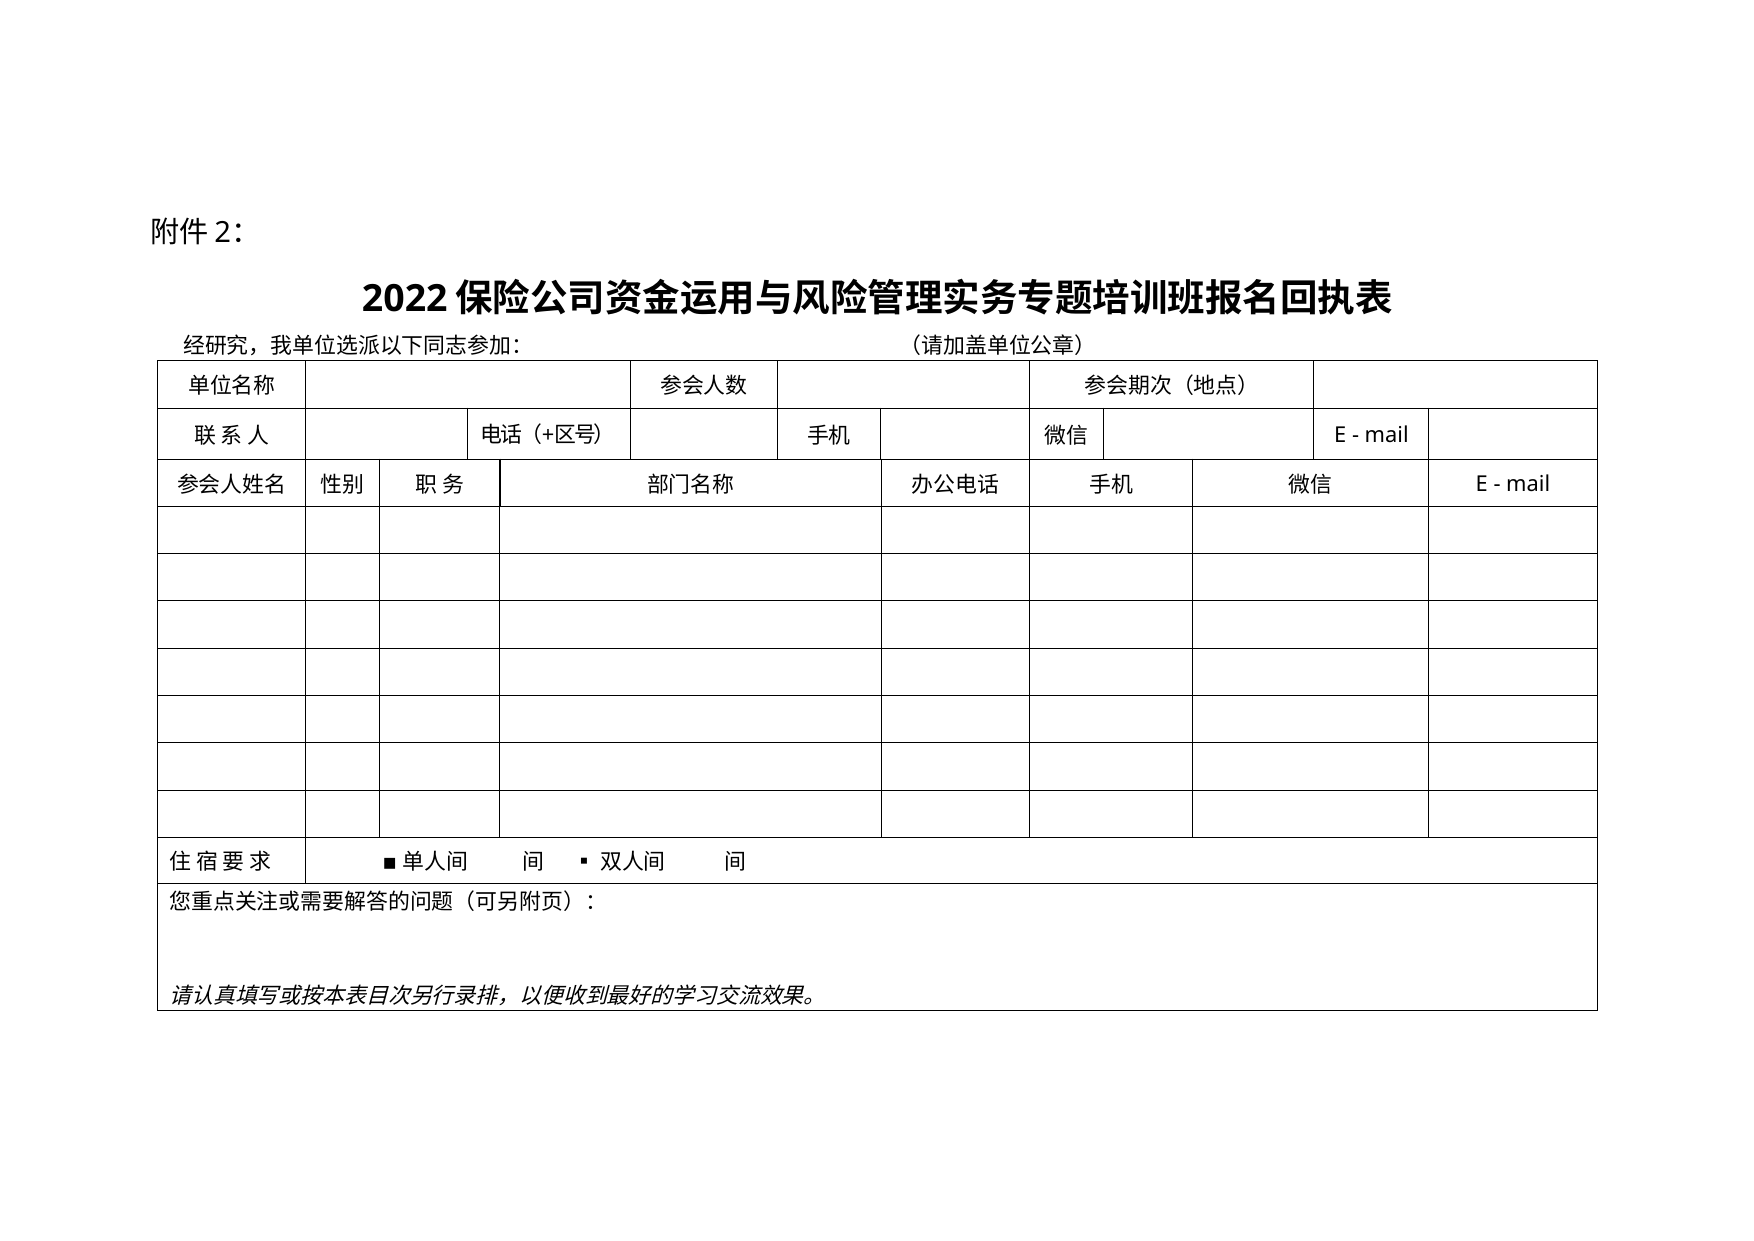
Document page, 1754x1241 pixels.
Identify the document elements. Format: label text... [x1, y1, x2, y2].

table_cell [380, 649, 499, 695]
table_cell [882, 696, 1029, 742]
text 经研究，我单位选派以下同志参加： （请加盖单位公章） [150, 328, 1604, 360]
table_cell 微信 [1030, 409, 1103, 458]
table_cell [306, 554, 379, 600]
table_cell 职 务 [380, 460, 499, 506]
table_cell [500, 743, 881, 789]
table_cell [500, 601, 881, 648]
table_cell 办公电话 [882, 460, 1029, 506]
table_cell [1030, 507, 1192, 553]
table_cell [881, 409, 1029, 458]
table_cell [1429, 696, 1597, 742]
table_header 参会期次（地点） [1030, 361, 1313, 407]
text 2022保险公司资金运用与风险管理实务专题培训班报名回执表 [150, 263, 1604, 328]
table_cell E - mail [1429, 460, 1597, 506]
table_cell 手机 [1030, 460, 1192, 506]
table_cell [1030, 696, 1192, 742]
table_cell [306, 696, 379, 742]
table_cell 联 系 人 [158, 409, 305, 458]
table_cell [631, 409, 777, 458]
table_header [1314, 361, 1597, 407]
table_cell [158, 554, 305, 600]
table_cell [1429, 791, 1597, 837]
table_cell [380, 601, 499, 648]
table_cell [380, 791, 499, 837]
table_cell [1030, 743, 1192, 789]
table_cell [1030, 791, 1192, 837]
table_cell [1193, 791, 1428, 837]
table_cell [500, 791, 881, 837]
table_cell [500, 649, 881, 695]
table_cell [1429, 743, 1597, 789]
table_cell [306, 601, 379, 648]
table_cell [158, 791, 305, 837]
table_cell [882, 507, 1029, 553]
table_cell [1193, 649, 1428, 695]
table_cell 参会人姓名 [158, 460, 305, 506]
table_cell [158, 696, 305, 742]
table_cell [1429, 649, 1597, 695]
table_cell E - mail [1314, 409, 1428, 458]
table_cell [306, 791, 379, 837]
table_cell [306, 409, 467, 458]
table_cell ▪ 单人间 间 ▪ 双人间 间 [306, 838, 1597, 882]
table_cell [1429, 554, 1597, 600]
table_cell [500, 554, 881, 600]
table_cell 您重点关注或需要解答的问题（可另附页）： 请认真填写或按本表目次另行录排，以便收到最好的学习交流效果。 [158, 884, 1597, 1010]
table_header 参会人数 [631, 361, 777, 407]
table_cell [1193, 554, 1428, 600]
table_cell [158, 507, 305, 553]
table_cell [306, 743, 379, 789]
table_cell 性别 [306, 460, 379, 506]
table_cell [1030, 601, 1192, 648]
table_header 单位名称 [158, 361, 305, 407]
table_cell [380, 507, 499, 553]
table_cell [882, 554, 1029, 600]
table_cell [1030, 649, 1192, 695]
text 附件2： [150, 198, 1604, 263]
table_cell [1193, 743, 1428, 789]
table_cell [500, 696, 881, 742]
table_cell [380, 743, 499, 789]
table_cell [882, 791, 1029, 837]
table_header [306, 361, 630, 407]
table_header [778, 361, 1029, 407]
table_cell [1429, 601, 1597, 648]
table_cell [158, 649, 305, 695]
table_cell [882, 649, 1029, 695]
table_cell [380, 554, 499, 600]
table_cell [380, 696, 499, 742]
table_cell [882, 601, 1029, 648]
table_cell [1429, 507, 1597, 553]
table_cell [1429, 409, 1597, 458]
table_cell 部门名称 [501, 460, 881, 506]
table_cell 微信 [1193, 460, 1428, 506]
table_cell [1193, 507, 1428, 553]
table_cell [1193, 696, 1428, 742]
table_cell 电话（+区号） [468, 409, 630, 458]
table_cell [158, 743, 305, 789]
table_cell [1104, 409, 1313, 458]
table_cell 手机 [778, 409, 880, 458]
table_cell 住 宿 要 求 [158, 838, 305, 882]
table_cell [1193, 601, 1428, 648]
table_cell [882, 743, 1029, 789]
table_cell [306, 649, 379, 695]
table_cell [306, 507, 379, 553]
table_cell [158, 601, 305, 648]
table_cell [500, 507, 881, 553]
table_cell [1030, 554, 1192, 600]
